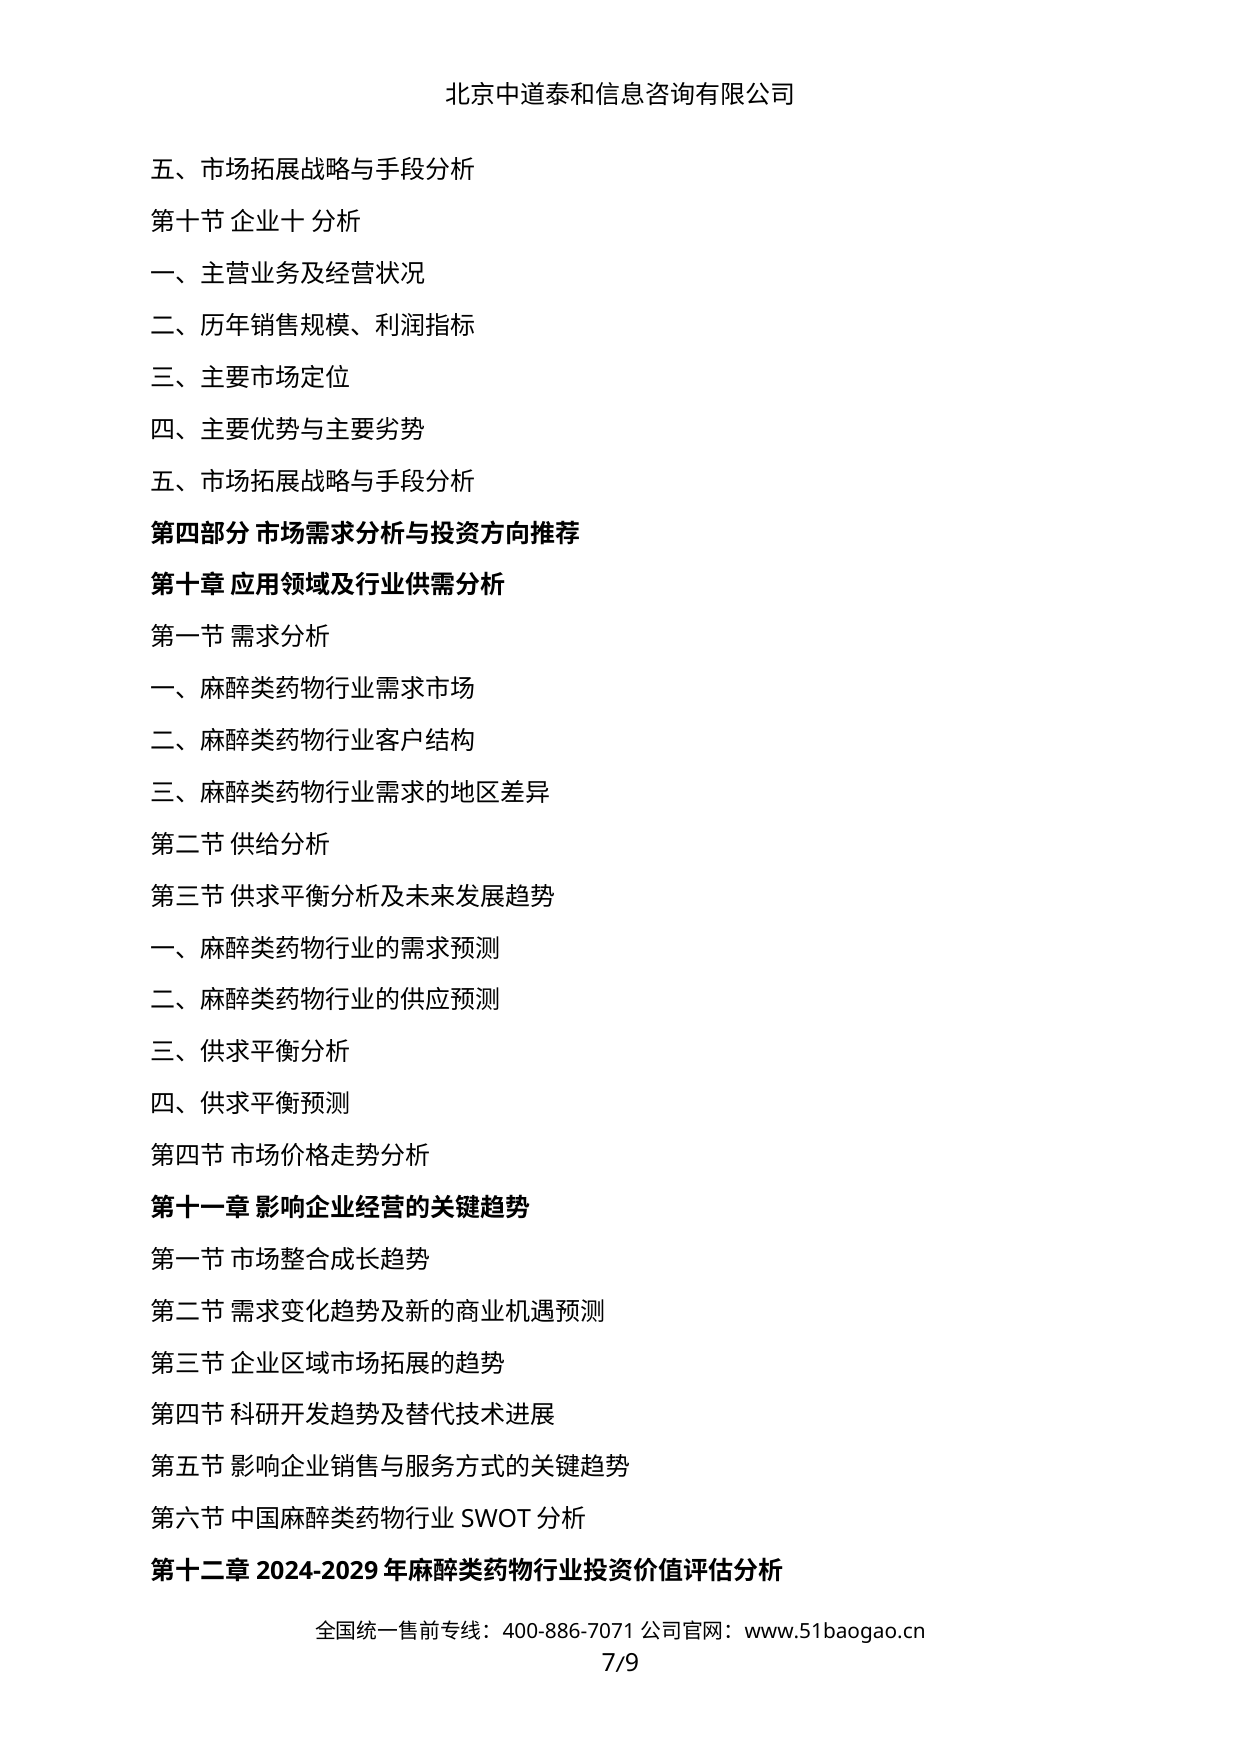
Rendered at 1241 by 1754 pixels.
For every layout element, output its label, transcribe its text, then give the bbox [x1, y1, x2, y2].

text 四、供求平衡预测 [150, 1084, 1090, 1120]
text 第三节 企业区域市场拓展的趋势 [150, 1343, 1090, 1379]
text 一、麻醉类药物行业需求市场 [150, 669, 1090, 705]
text 第二节 供给分析 [150, 824, 1090, 861]
text 一、主营业务及经营状况 [150, 254, 1090, 290]
text 第四节 市场价格走势分析 [150, 1136, 1090, 1172]
text 第一节 需求分析 [150, 617, 1090, 653]
text 三、主要市场定位 [150, 357, 1090, 394]
text 二、麻醉类药物行业客户结构 [150, 721, 1090, 757]
text 四、主要优势与主要劣势 [150, 409, 1090, 446]
text 第一节 市场整合成长趋势 [150, 1239, 1090, 1276]
text 第十节 企业十 分析 [150, 202, 1090, 238]
text 一、麻醉类药物行业的需求预测 [150, 928, 1090, 964]
text 第十一章 影响企业经营的关键趋势 [150, 1187, 1090, 1224]
text 第五节 影响企业销售与服务方式的关键趋势 [150, 1447, 1090, 1483]
text 三、供求平衡分析 [150, 1032, 1090, 1068]
text 第二节 需求变化趋势及新的商业机遇预测 [150, 1291, 1090, 1327]
text 五、市场拓展战略与手段分析 [150, 461, 1090, 497]
text 二、麻醉类药物行业的供应预测 [150, 980, 1090, 1016]
text 第四部分 市场需求分析与投资方向推荐 [150, 513, 1090, 549]
text 第四节 科研开发趋势及替代技术进展 [150, 1395, 1090, 1431]
text 二、历年销售规模、利润指标 [150, 306, 1090, 342]
text 第三节 供求平衡分析及未来发展趋势 [150, 876, 1090, 912]
text 第十二章 2024-2029年麻醉类药物行业投资价值评估分析 [150, 1551, 1090, 1587]
text 第十章 应用领域及行业供需分析 [150, 565, 1090, 601]
text 第六节 中国麻醉类药物行业SWOT分析 [150, 1499, 1090, 1535]
text 五、市场拓展战略与手段分析 [150, 150, 1090, 186]
text 三、麻醉类药物行业需求的地区差异 [150, 772, 1090, 809]
